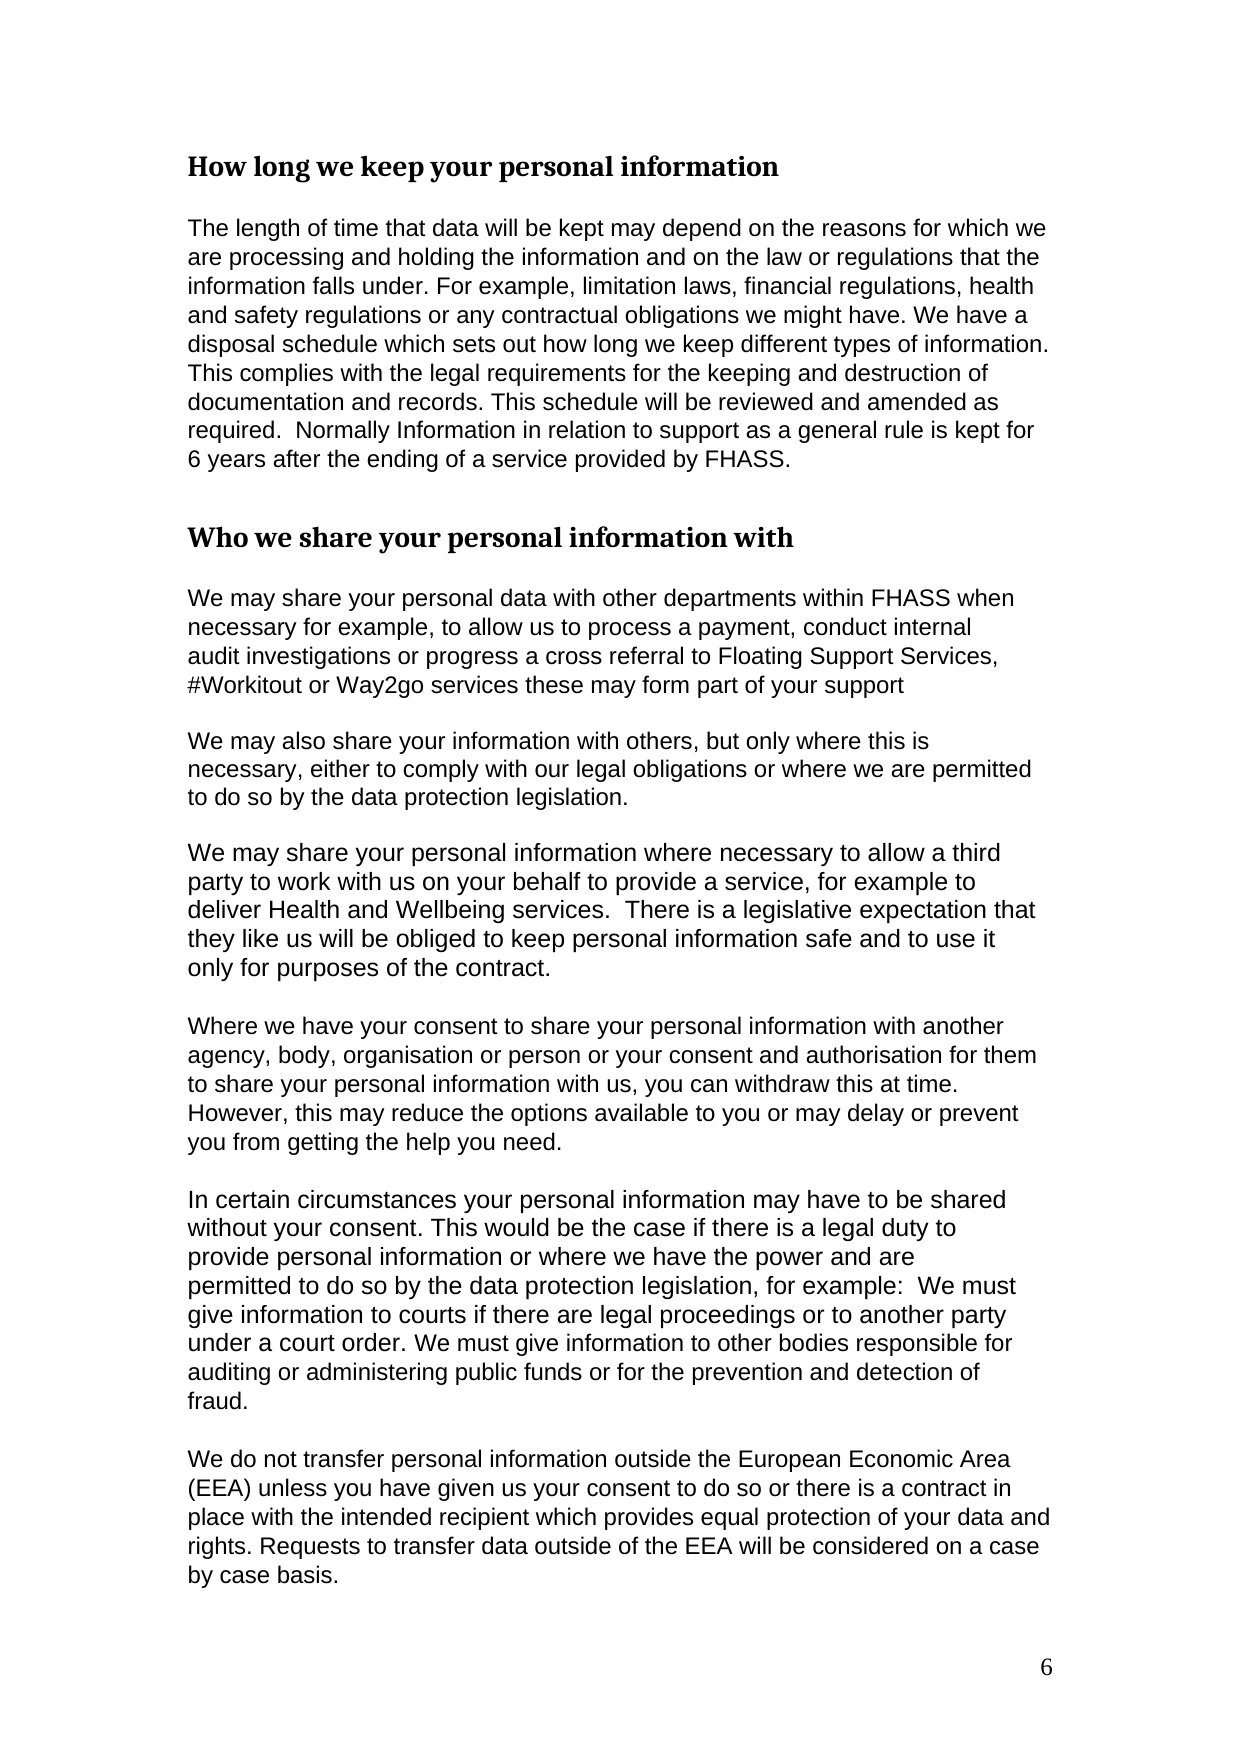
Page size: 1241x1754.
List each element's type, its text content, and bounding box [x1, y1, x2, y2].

text We may share your personal data with other departments within FHASS when necessary for example, to allow us to process a payment, conduct internal audit investigations or progress a cross referral to Floating Support Services, #Workitout or Way2go services these may form part of your support [187, 583, 1025, 698]
text We may share your personal information where necessary to allow a third party to work with us on your behalf to provide a service, for example to deliver Health and Wellbeing services. There is a legislative expectation that they like us will be obliged to keep personal information safe and to use it only for purposes of the contract. [187, 838, 1045, 981]
text In certain circumstances your personal information may have to be shared without your consent. This would be the case if there is a legal duty to provide personal information or where we have the power and are permitted to do so by the data protection legislation, for example: We must give information to courts if there are legal proceedings or to another party under a court order. We must give information to other bodies responsible for auditing or administering public funds or for the prevention and detection of fraud. [187, 1184, 1018, 1414]
text Who we share your personal information with [187, 521, 1053, 554]
text How long we keep your personal information [187, 150, 1053, 183]
text Where we have your consent to share your personal information with another agency, body, organisation or person or your consent and authorisation for them to share your personal information with us, you can withdraw this at time. However, this may reduce the options available to you or may delay or prevent you from getting the help you need. [187, 1011, 1053, 1155]
text The length of time that data will be kept may depend on the reasons for which we are processing and holding the information and on the law or regulations that the information falls under. For example, limitation laws, financial regulations, health and safety regulations or any contractual obligations we might have. We have a disposal schedule which sets out how long we keep different types of information. This complies with the legal requirements for the keeping and destruction of documentation and records. This schedule will be reviewed and amended as required. Normally Information in relation to support as a general rule is kept for 6 years after the ending of a service provided by FHASS. [187, 212, 1053, 473]
text We do not transfer personal information outside the European Economic Area (EEA) unless you have given us your consent to do so or there is a contract in place with the intended recipient which provides equal protection of your data and rights. Requests to transfer data outside of the EEA will be considered on a case by case basis. [187, 1444, 1053, 1588]
text We may also share your information with others, but only where this is necessary, either to comply with our legal obligations or where we are permitted to do so by the data protection legislation. [187, 727, 1053, 810]
